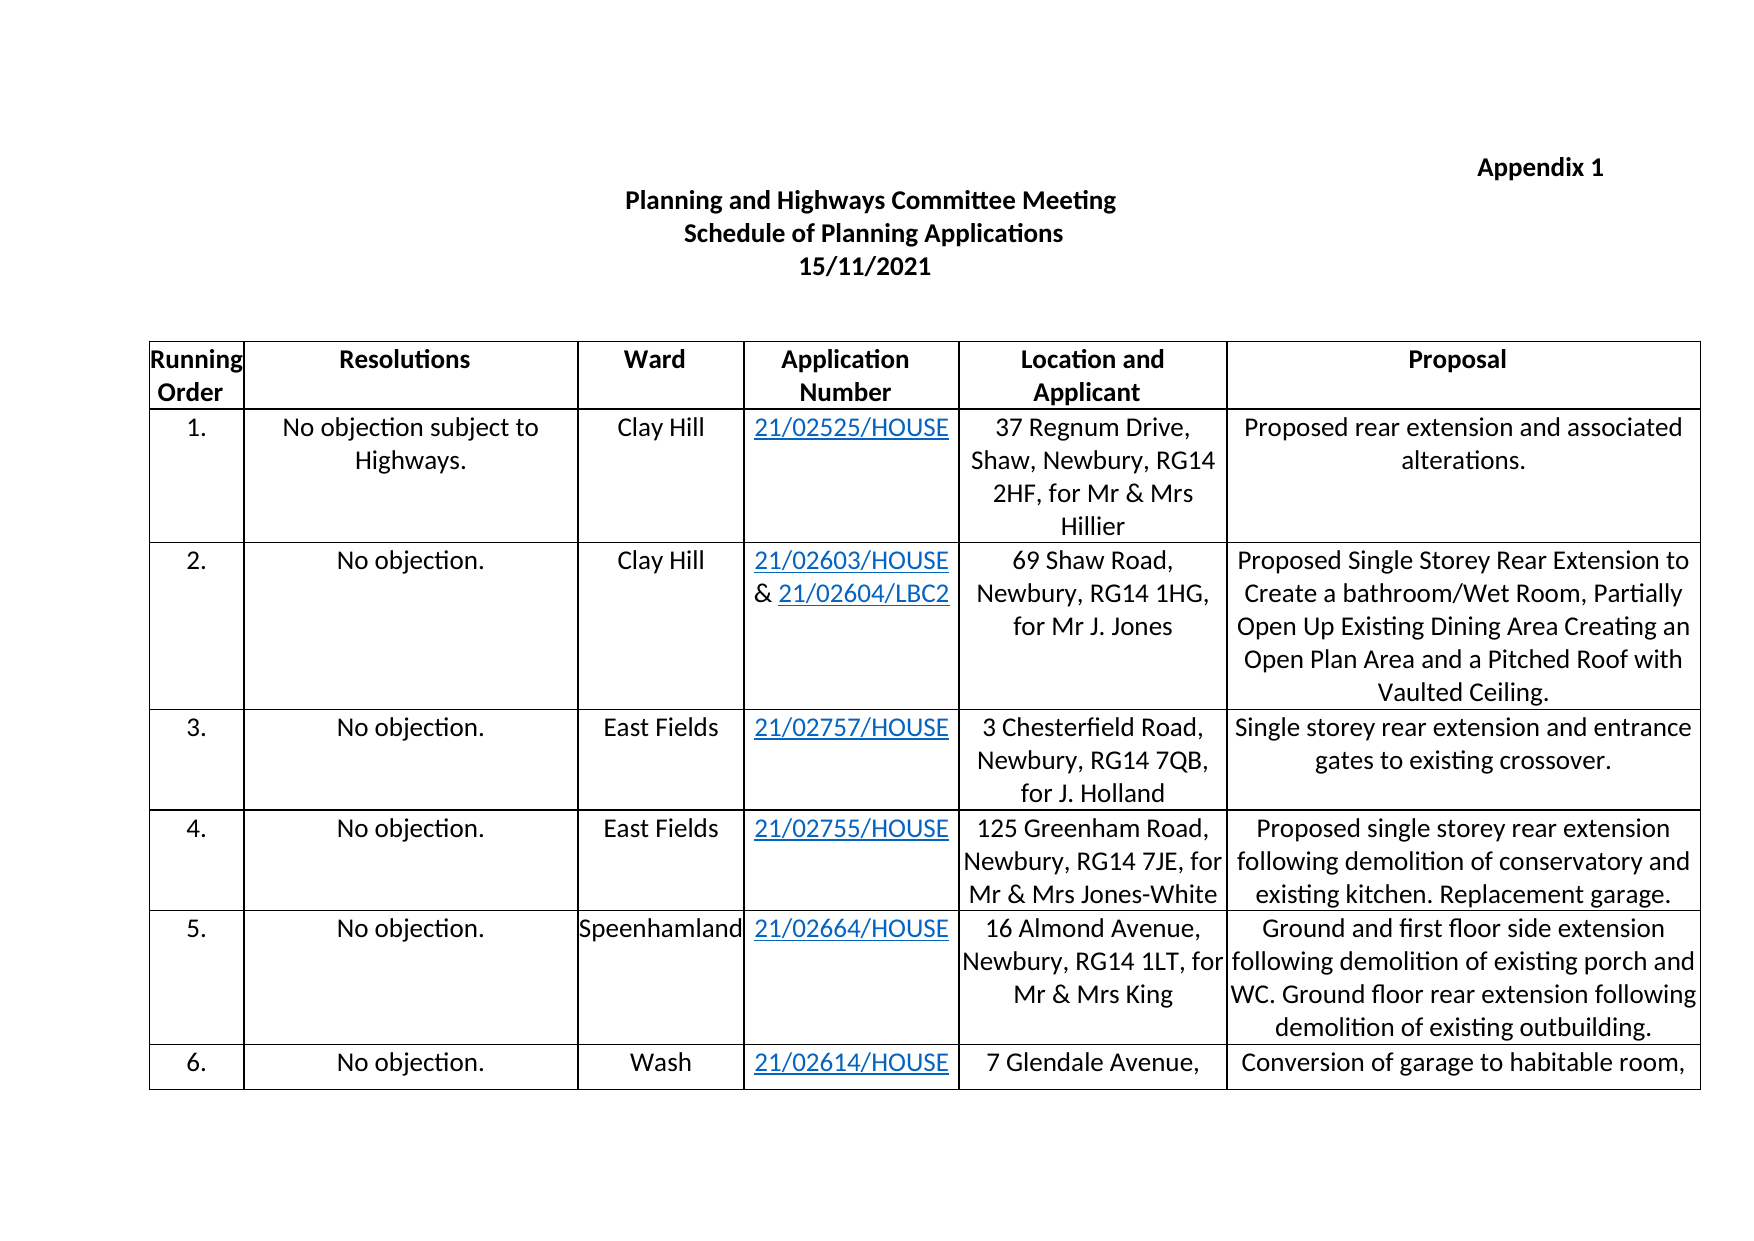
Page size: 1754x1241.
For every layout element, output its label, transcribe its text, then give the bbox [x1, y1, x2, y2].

table_cell 69 Shaw Road, Newbury, RG14 1HG, for Mr J. Jones [960, 543, 1226, 708]
table_cell 21/02603/HOUSE & 21/02604/LBC2 [745, 543, 958, 708]
table_cell Proposed rear extension and associated alterations. [1228, 410, 1700, 542]
table_cell Single storey rear extension and entrance gates to existing crossover. [1228, 710, 1700, 809]
table_cell Clay Hill [579, 543, 743, 708]
table_cell Clay Hill [579, 410, 743, 542]
table_cell 21/02525/HOUSE [745, 410, 958, 542]
table_cell 5. [150, 911, 243, 1043]
table_cell 21/02757/HOUSE [745, 710, 958, 809]
table_header Running Order [150, 342, 243, 408]
text Appendix 1 [150, 150, 1604, 183]
table_cell Wash Common [579, 1045, 743, 1089]
table_cell 16 Almond Avenue, Newbury, RG14 1LT, for Mr & Mrs King [960, 911, 1226, 1043]
table_cell 21/02755/HOUSE [745, 811, 958, 910]
table_cell 125 Greenham Road, Newbury, RG14 7JE, for Mr & Mrs Jones-White [960, 811, 1226, 910]
table_cell 3. [150, 710, 243, 809]
table_cell 2. [150, 543, 243, 708]
table_header Location and Applicant [960, 342, 1226, 408]
text Schedule of Planning Applications [150, 216, 1604, 249]
table_cell No objection. [245, 543, 577, 708]
table_header Application Number [745, 342, 958, 408]
table_header Proposal [1228, 342, 1700, 408]
table_header Resolutions [245, 342, 577, 408]
table_cell No objection subject to Highways. [245, 410, 577, 542]
table_cell Proposed single storey rear extension following demolition of conservatory and existing kitchen. Replacement garage. [1228, 811, 1700, 910]
table_cell East Fields [579, 710, 743, 809]
text 15/11/2021 [150, 249, 1604, 282]
table_cell 1. [150, 410, 243, 542]
table_cell No objection. [245, 911, 577, 1043]
table_cell 6. [150, 1045, 243, 1089]
table_cell Proposed Single Storey Rear Extension to Create a bathroom/Wet Room, Partially Open Up Existing Dining Area Creating an Open Plan Area and a Pitched Roof with Vaulted Ceiling. [1228, 543, 1700, 708]
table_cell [1228, 1045, 1700, 1089]
table_cell No objection. [245, 1045, 577, 1089]
table_cell 3 Chesterfield Road, Newbury, RG14 7QB, for J. Holland [960, 710, 1226, 809]
table_cell No objection. [245, 811, 577, 910]
text Planning and Highways Committee Meeting [150, 183, 1604, 216]
table_header Ward [579, 342, 743, 408]
table_cell 21/02614/HOUSE [745, 1045, 958, 1089]
table_cell East Fields [579, 811, 743, 910]
table_cell 37 Regnum Drive, Shaw, Newbury, RG14 2HF, for Mr & Mrs Hillier [960, 410, 1226, 542]
table_cell 4. [150, 811, 243, 910]
table_cell No objection. [245, 710, 577, 809]
table_cell Speenhamland [579, 911, 743, 1043]
table_cell Ground and first floor side extension following demolition of existing porch and WC. Ground floor rear extension following demolition of existing outbuilding. [1228, 911, 1700, 1043]
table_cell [960, 1045, 1226, 1089]
table_cell 21/02664/HOUSE [745, 911, 958, 1043]
